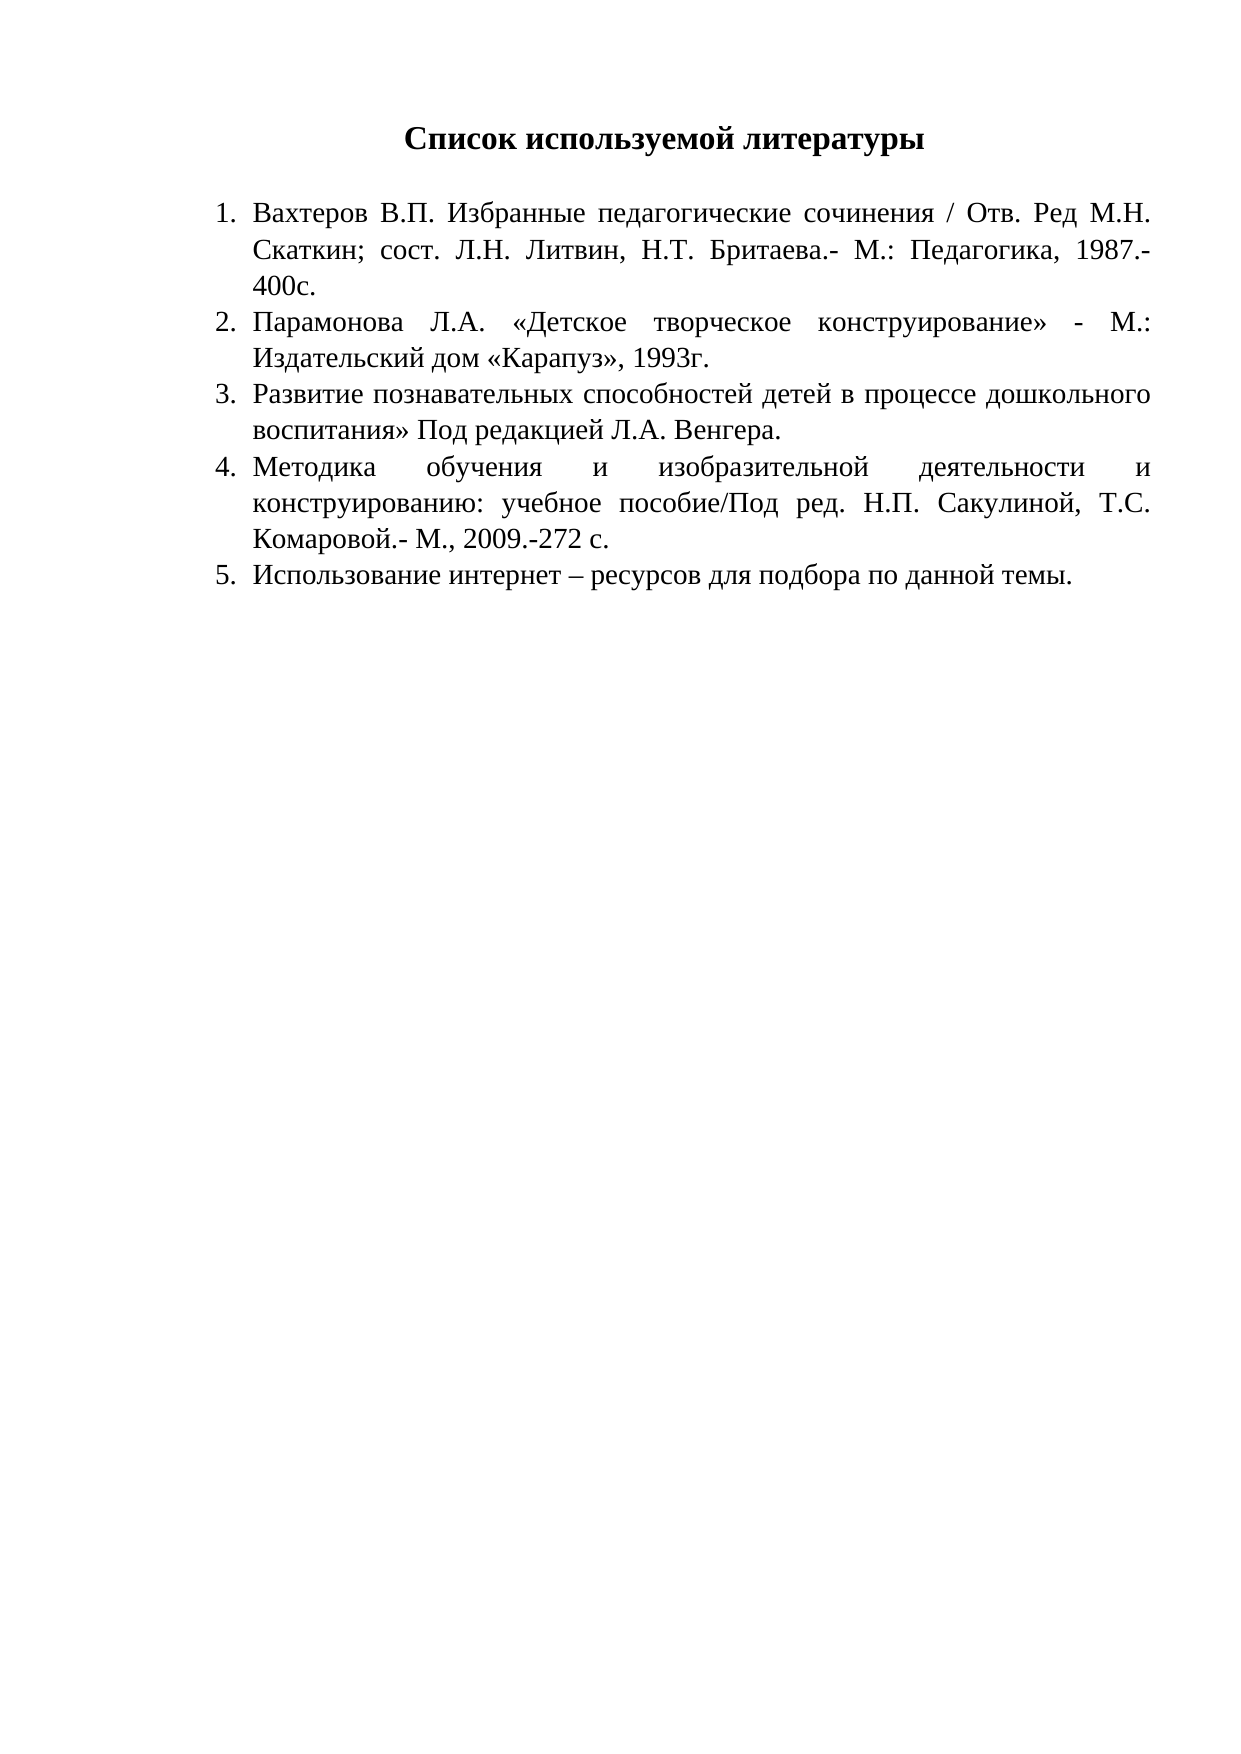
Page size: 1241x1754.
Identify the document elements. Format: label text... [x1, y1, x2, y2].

list Парамонова Л.А. «Детское творческое конструирование» - М.: Издательский дом «Карапуз», 1993г. [215, 304, 1152, 374]
list Развитие познавательных способностей детей в процессе дошкольного воспитания» Под редакцией Л.А. Венгера. [215, 376, 1152, 446]
list Методика обучения и изобразительной деятельности и конструированию: учебное пособие/Под ред. Н.П. Сакулиной, Т.С. Комаровой.- М., 2009.-272 с. [215, 449, 1152, 554]
list Вахтеров В.П. Избранные педагогические сочинения / Отв. Ред М.Н. Скаткин; сост. Л.Н. Литвин, Н.Т. Бритаева.- М.: Педагогика, 1987.-400с. [215, 196, 1152, 301]
text Список используемой литературы [177, 118, 1152, 156]
list Использование интернет – ресурсов для подбора по данной темы. [215, 557, 1152, 591]
